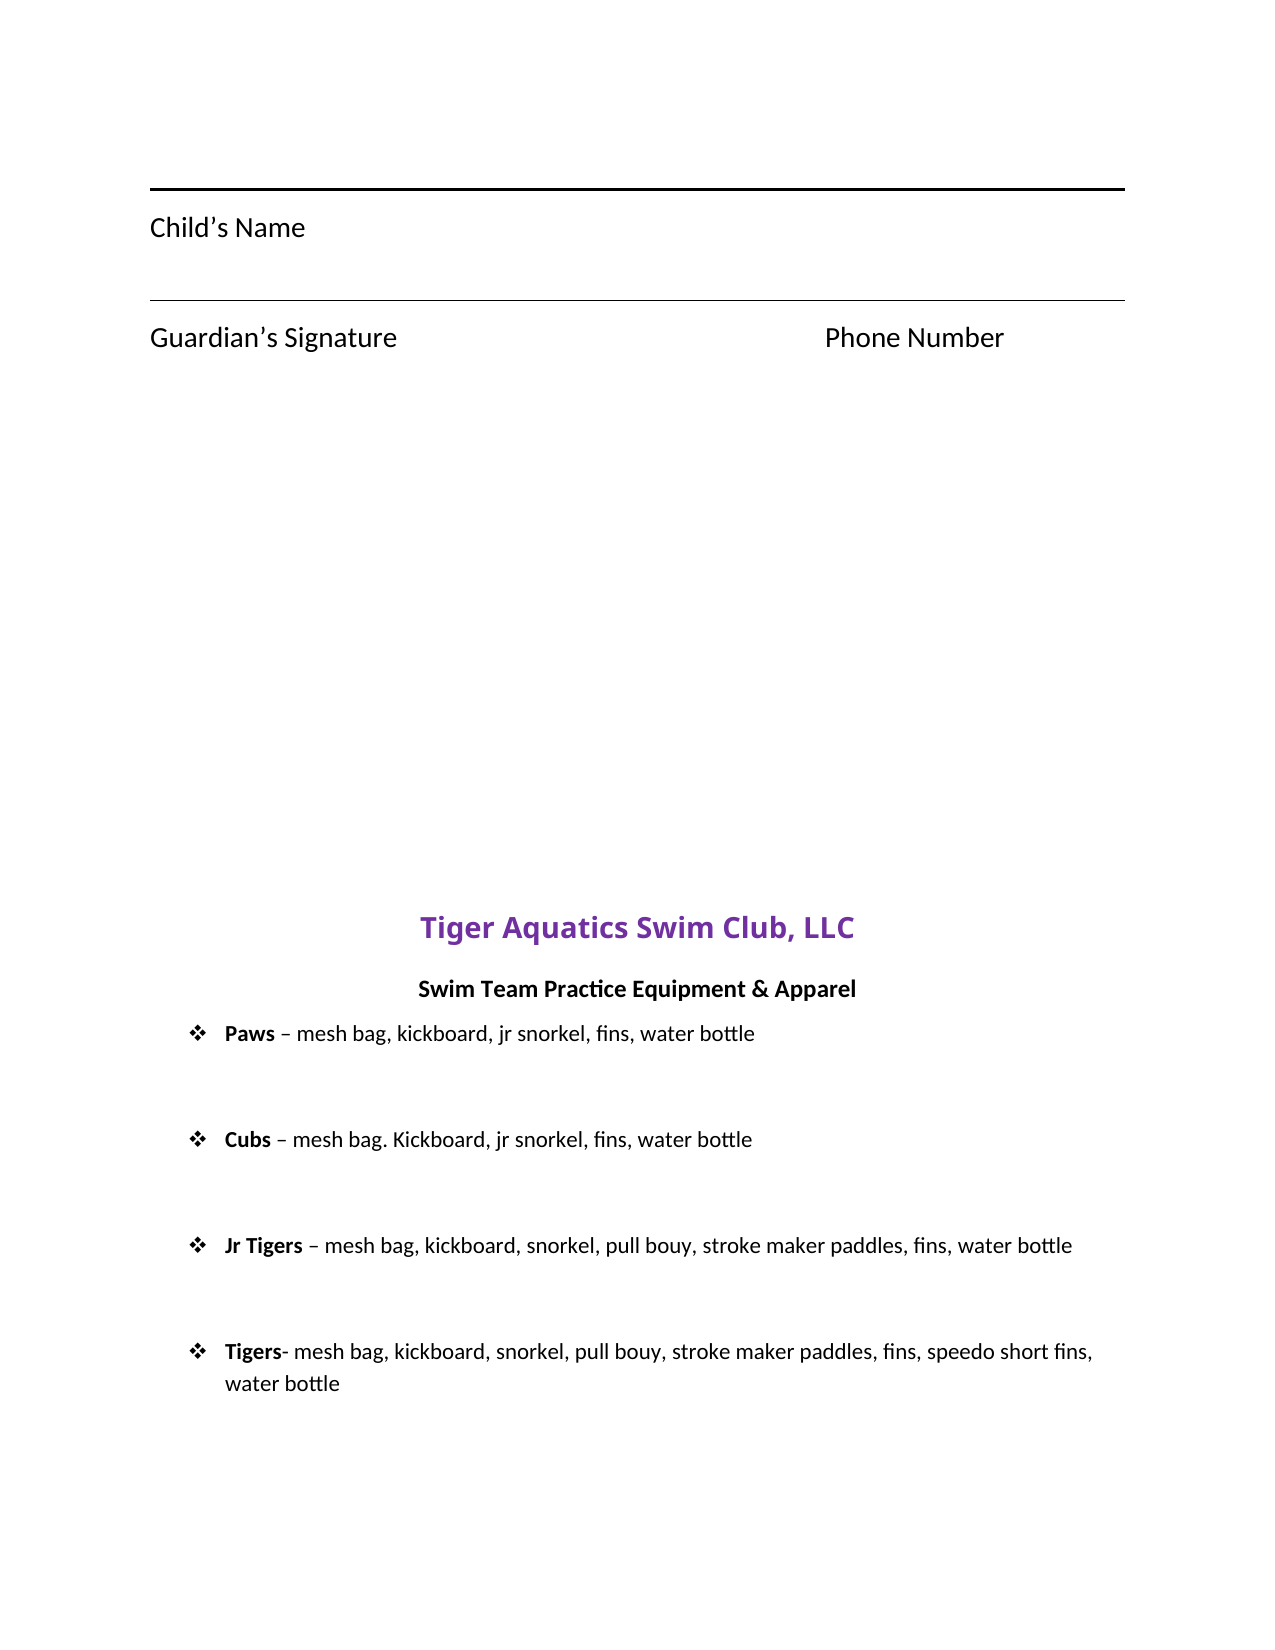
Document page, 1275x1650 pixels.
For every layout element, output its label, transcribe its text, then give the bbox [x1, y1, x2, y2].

list Tigers- mesh bag, kickboard, snorkel, pull bouy, stroke maker paddles, fins, speedo short fins, water bottle [187, 1337, 1125, 1397]
list Paws – mesh bag, kickboard, jr snorkel, fins, water bottle [187, 1019, 1125, 1047]
list Cubs – mesh bag. Kickboard, jr snorkel, fins, water bottle [187, 1125, 1125, 1153]
text Child’s Name [150, 209, 1125, 244]
text Tiger Aquatics Swim Club, LLC [150, 907, 1125, 947]
list Jr Tigers – mesh bag, kickboard, snorkel, pull bouy, stroke maker paddles, fins, water bottle [187, 1231, 1125, 1259]
text Guardian’s Signature Phone Number [150, 319, 1125, 355]
text Swim Team Practice Equipment & Apparel [150, 973, 1125, 1004]
